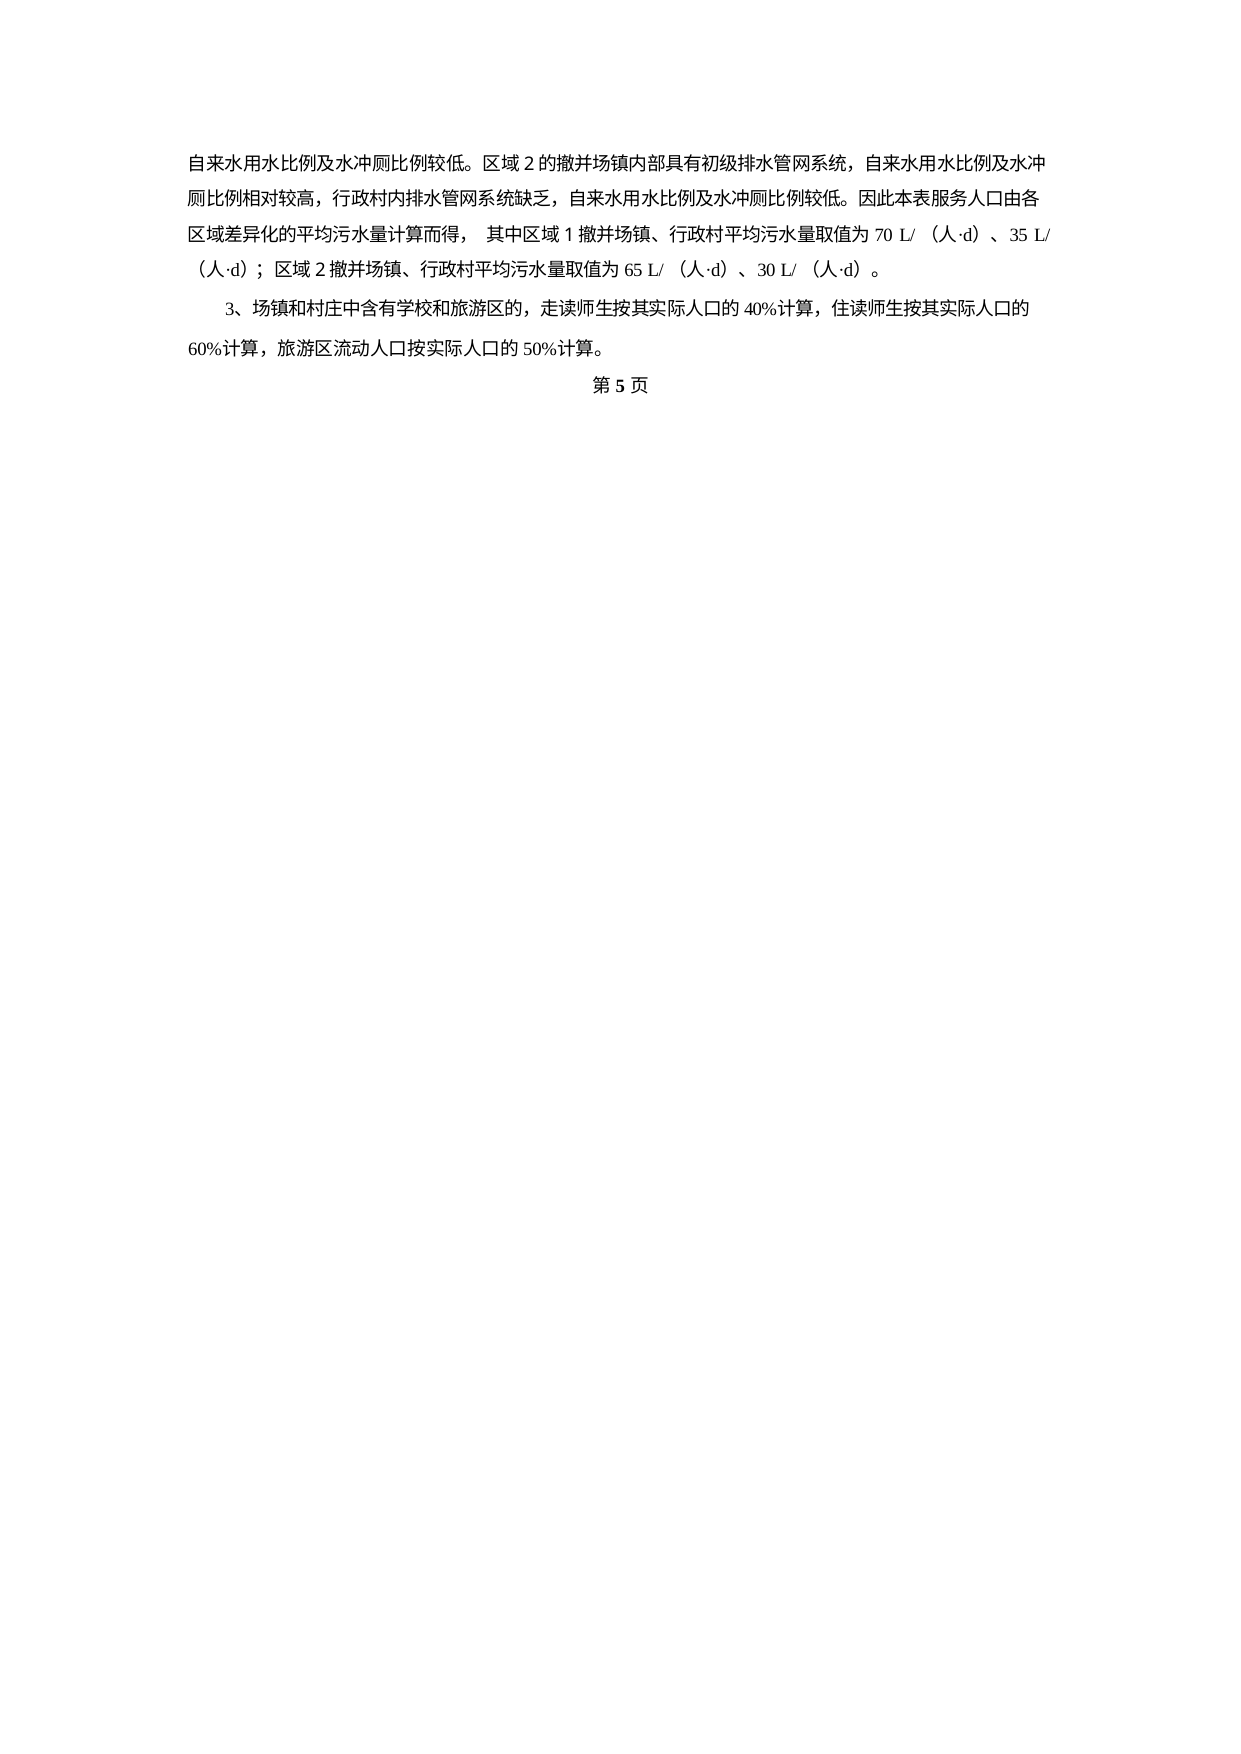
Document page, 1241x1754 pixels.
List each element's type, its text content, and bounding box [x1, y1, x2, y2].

text 第 5 页 [154, 375, 1086, 397]
text 3、场镇和村庄中含有学校和旅游区的，走读师生按其实际人口的 40%计算，住读师生按其实际人口的 60%计算，旅游区流动人口按实际人口的 50%计算。 [188, 293, 1053, 361]
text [188, 148, 1054, 282]
